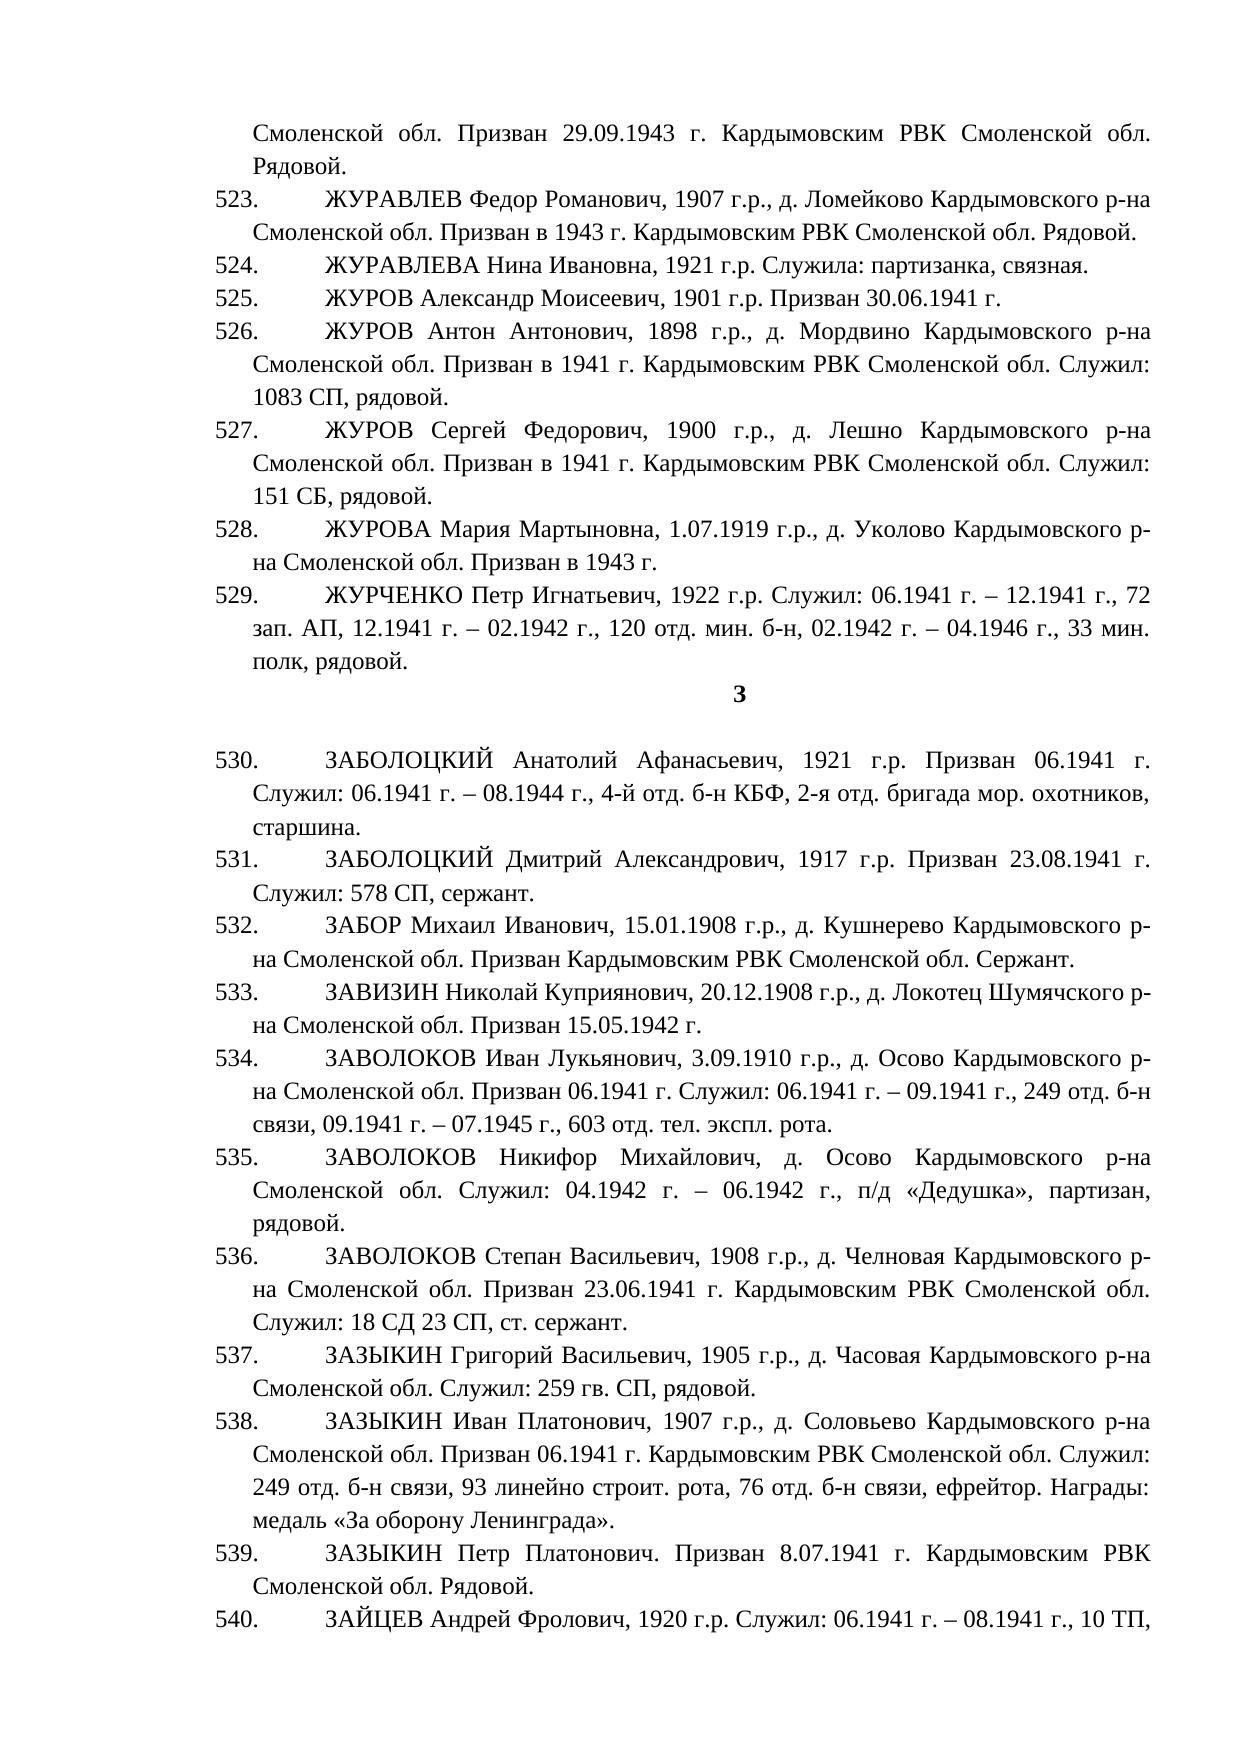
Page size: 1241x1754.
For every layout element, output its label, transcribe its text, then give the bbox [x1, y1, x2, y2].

table_cell ЗАБОР Михаил Иванович, 15.01.1908 г.р., д. Кушнерево Кардымовского р-на Смоленской обл. Призван Кардымовским РВК Смоленской обл. Сержант. [166, 911, 1163, 977]
table_cell ЖУРОВ Александр Моисеевич, 1901 г.р. Призван 30.06.1941 г. [166, 283, 1163, 316]
table_cell ЗАБОЛОЦКИЙ Дмитрий Александрович, 1917 г.р. Призван 23.08.1941 г. Служил: 578 СП, сержант. [166, 845, 1163, 911]
table_cell ЗАЗЫКИН Григорий Васильевич, 1905 г.р., д. Часовая Кардымовского р-на Смоленской обл. Служил: 259 гв. СП, рядовой. [166, 1340, 1163, 1406]
table_cell ЖУРОВ Антон Антонович, 1898 г.р., д. Мордвино Кардымовского р-на Смоленской обл. Призван в 1941 г. Кардымовским РВК Смоленской обл. Служил: 1083 СП, рядовой. [166, 316, 1163, 415]
table_cell ЗАВОЛОКОВ Иван Лукьянович, 3.09.1910 г.р., д. Осово Кардымовского р-на Смоленской обл. Призван 06.1941 г. Служил: 06.1941 г. – 09.1941 г., 249 отд. б-н связи, 09.1941 г. – 07.1945 г., 603 отд. тел. экспл. рота. [166, 1043, 1163, 1142]
table_cell ЖУРАВЛЕВА Нина Ивановна, 1921 г.р. Служила: партизанка, связная. [166, 250, 1163, 283]
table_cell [166, 118, 1163, 184]
table_cell ЖУРАВЛЕВ Федор Романович, 1907 г.р., д. Ломейково Кардымовского р-на Смоленской обл. Призван в 1943 г. Кардымовским РВК Смоленской обл. Рядовой. [166, 184, 1163, 250]
table_cell ЗАЗЫКИН Петр Платонович. Призван 8.07.1941 г. Кардымовским РВК Смоленской обл. Рядовой. [166, 1538, 1163, 1604]
table_cell ЖУРЧЕНКО Петр Игнатьевич, 1922 г.р. Служил: 06.1941 г. – 12.1941 г., 72 зап. АП, 12.1941 г. – 02.1942 г., 120 отд. мин. б-н, 02.1942 г. – 04.1946 г., 33 мин. полк, рядовой. [166, 580, 1163, 679]
table_cell З ЗАБОЛОЦКИЙ Анатолий Афанасьевич, 1921 г.р. Призван 06.1941 г. Служил: 06.1941 г. – 08.1944 г., 4-й отд. б-н КБФ, 2-я отд. бригада мор. охотников, старшина. [166, 680, 1163, 844]
table_cell ЗАВОЛОКОВ Степан Васильевич, 1908 г.р., д. Челновая Кардымовского р-на Смоленской обл. Призван 23.06.1941 г. Кардымовским РВК Смоленской обл. Служил: 18 СД 23 СП, ст. сержант. [166, 1241, 1163, 1340]
table_cell ЗАВИЗИН Николай Куприянович, 20.12.1908 г.р., д. Локотец Шумячского р-на Смоленской обл. Призван 15.05.1942 г. [166, 977, 1163, 1043]
table_cell ЖУРОВ Сергей Федорович, 1900 г.р., д. Лешно Кардымовского р-на Смоленской обл. Призван в 1941 г. Кардымовским РВК Смоленской обл. Служил: 151 СБ, рядовой. [166, 415, 1163, 514]
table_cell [166, 1604, 1163, 1633]
table_cell ЗАВОЛОКОВ Никифор Михайлович, д. Осово Кардымовского р-на Смоленской обл. Служил: 04.1942 г. – 06.1942 г., п/д «Дедушка», партизан, рядовой. [166, 1142, 1163, 1241]
table_cell ЗАЗЫКИН Иван Платонович, 1907 г.р., д. Соловьево Кардымовского р-на Смоленской обл. Призван 06.1941 г. Кардымовским РВК Смоленской обл. Служил: 249 отд. б-н связи, 93 линейно строит. рота, 76 отд. б-н связи, ефрейтор. Награды: медаль «За оборону Ленинграда». [166, 1406, 1163, 1538]
table_cell ЖУРОВА Мария Мартыновна, 1.07.1919 г.р., д. Уколово Кардымовского р-на Смоленской обл. Призван в 1943 г. [166, 514, 1163, 580]
